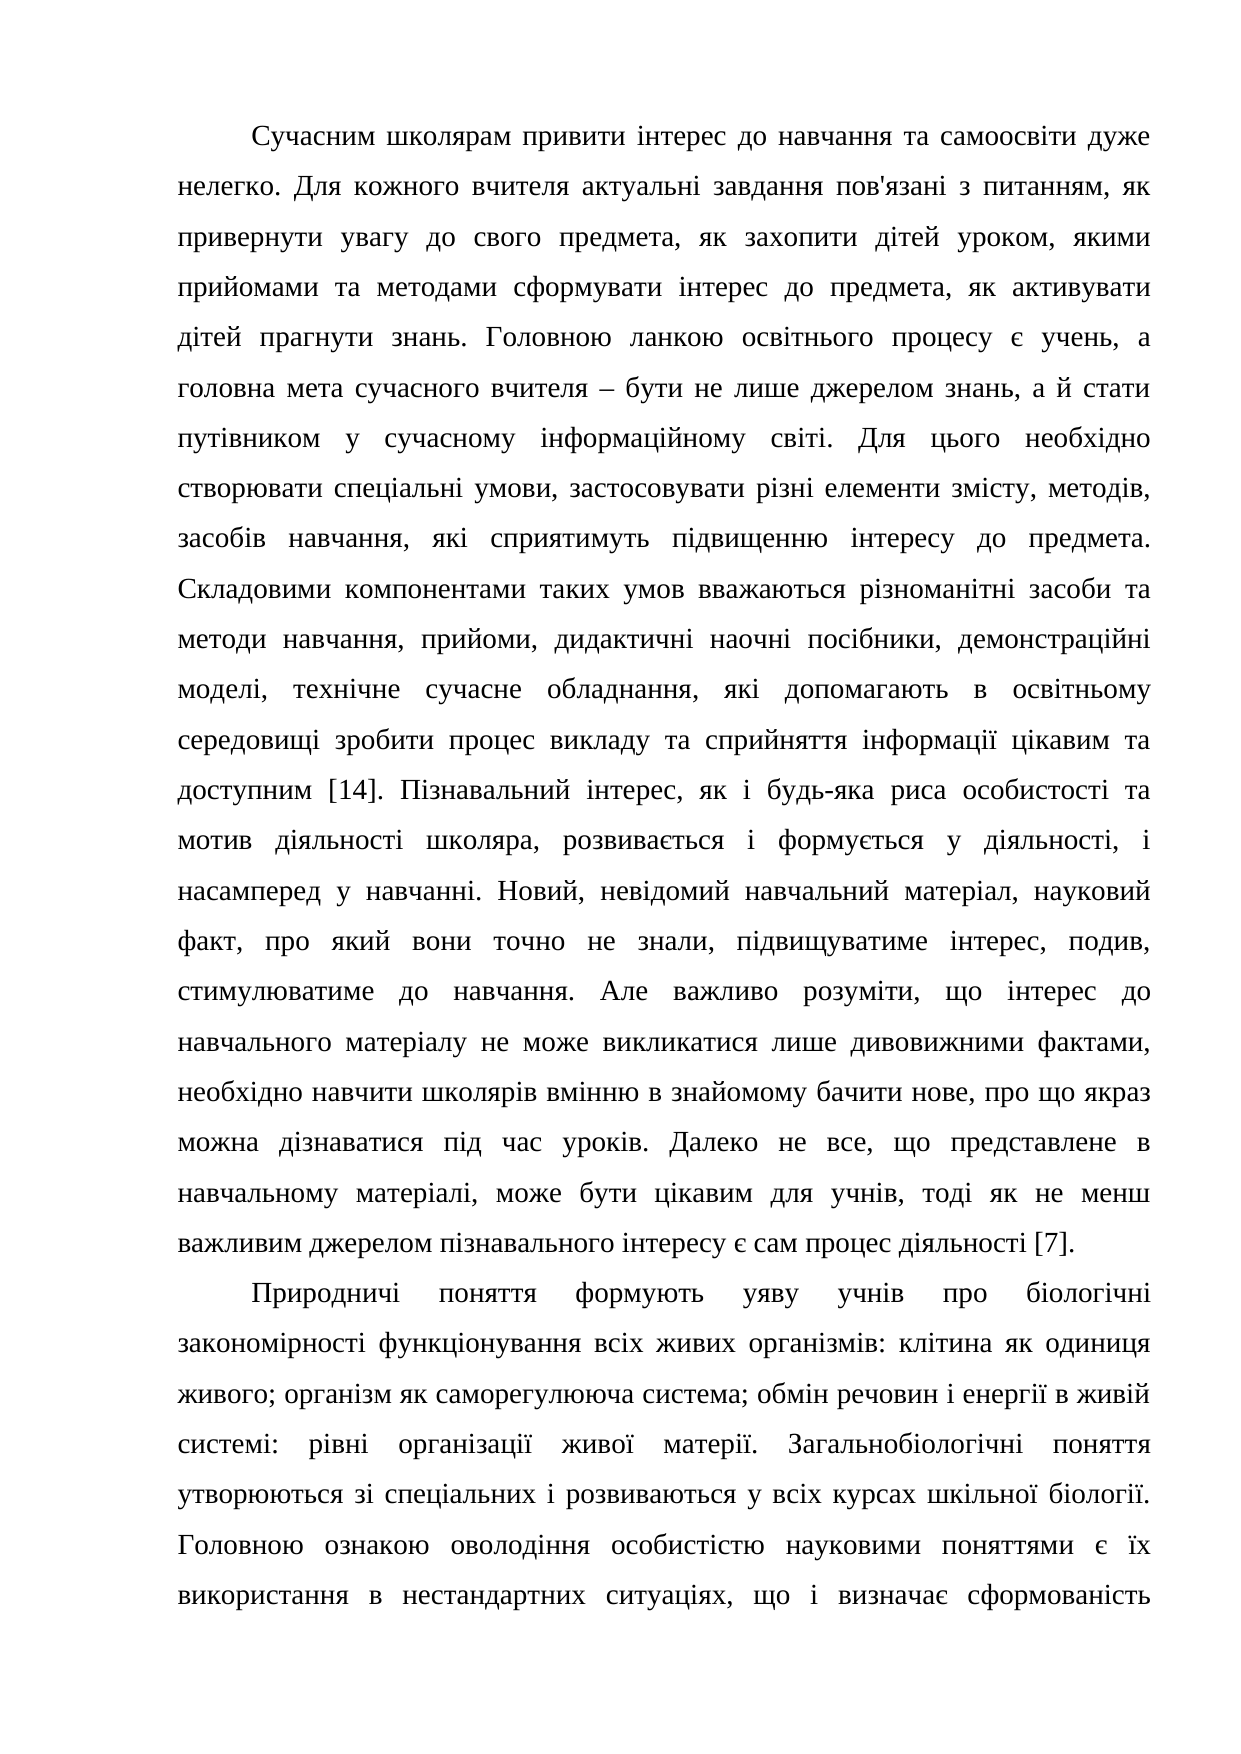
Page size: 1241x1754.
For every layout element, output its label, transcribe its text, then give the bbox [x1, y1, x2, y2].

text Сучасним школярам привити інтерес до навчання та самоосвіти дуже нелегко. Для кожного вчителя актуальні завдання пов'язані з питанням, як привернути увагу до свого предмета, як захопити дітей уроком, якими прийомами та методами сформувати інтерес до предмета, як активувати дітей прагнути знань. Головною ланкою освітнього процесу є учень, а головна мета сучасного вчителя – бути не лише джерелом знань, а й стати путівником у сучасному інформаційному світі. Для цього необхідно створювати спеціальні умови, застосовувати різні елементи змісту, методів, засобів навчання, які сприятимуть підвищенню інтересу до предмета. Складовими компонентами таких умов вважаються різноманітні засоби та методи навчання, прийоми, дидактичні наочні посібники, демонстраційні моделі, технічне сучасне обладнання, які допомагають в освітньому середовищі зробити процес викладу та сприйняття інформації цікавим та доступним [14]. Пізнавальний інтерес, як і будь-яка риса особистості та мотив діяльності школяра, розвивається і формується у діяльності, і насамперед у навчанні. Новий, невідомий навчальний матеріал, науковий факт, про який вони точно не знали, підвищуватиме інтерес, подив, стимулюватиме до навчання. Але важливо розуміти, що інтерес до навчального матеріалу не може викликатися лише дивовижними фактами, необхідно навчити школярів вмінню в знайомому бачити нове, про що якраз можна дізнаватися під час уроків. Далеко не все, що представлене в навчальному матеріалі, може бути цікавим для учнів, тоді як не менш важливим джерелом пізнавального інтересу є сам процес діяльності [7]. [177, 118, 1152, 1258]
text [177, 1275, 1152, 1611]
